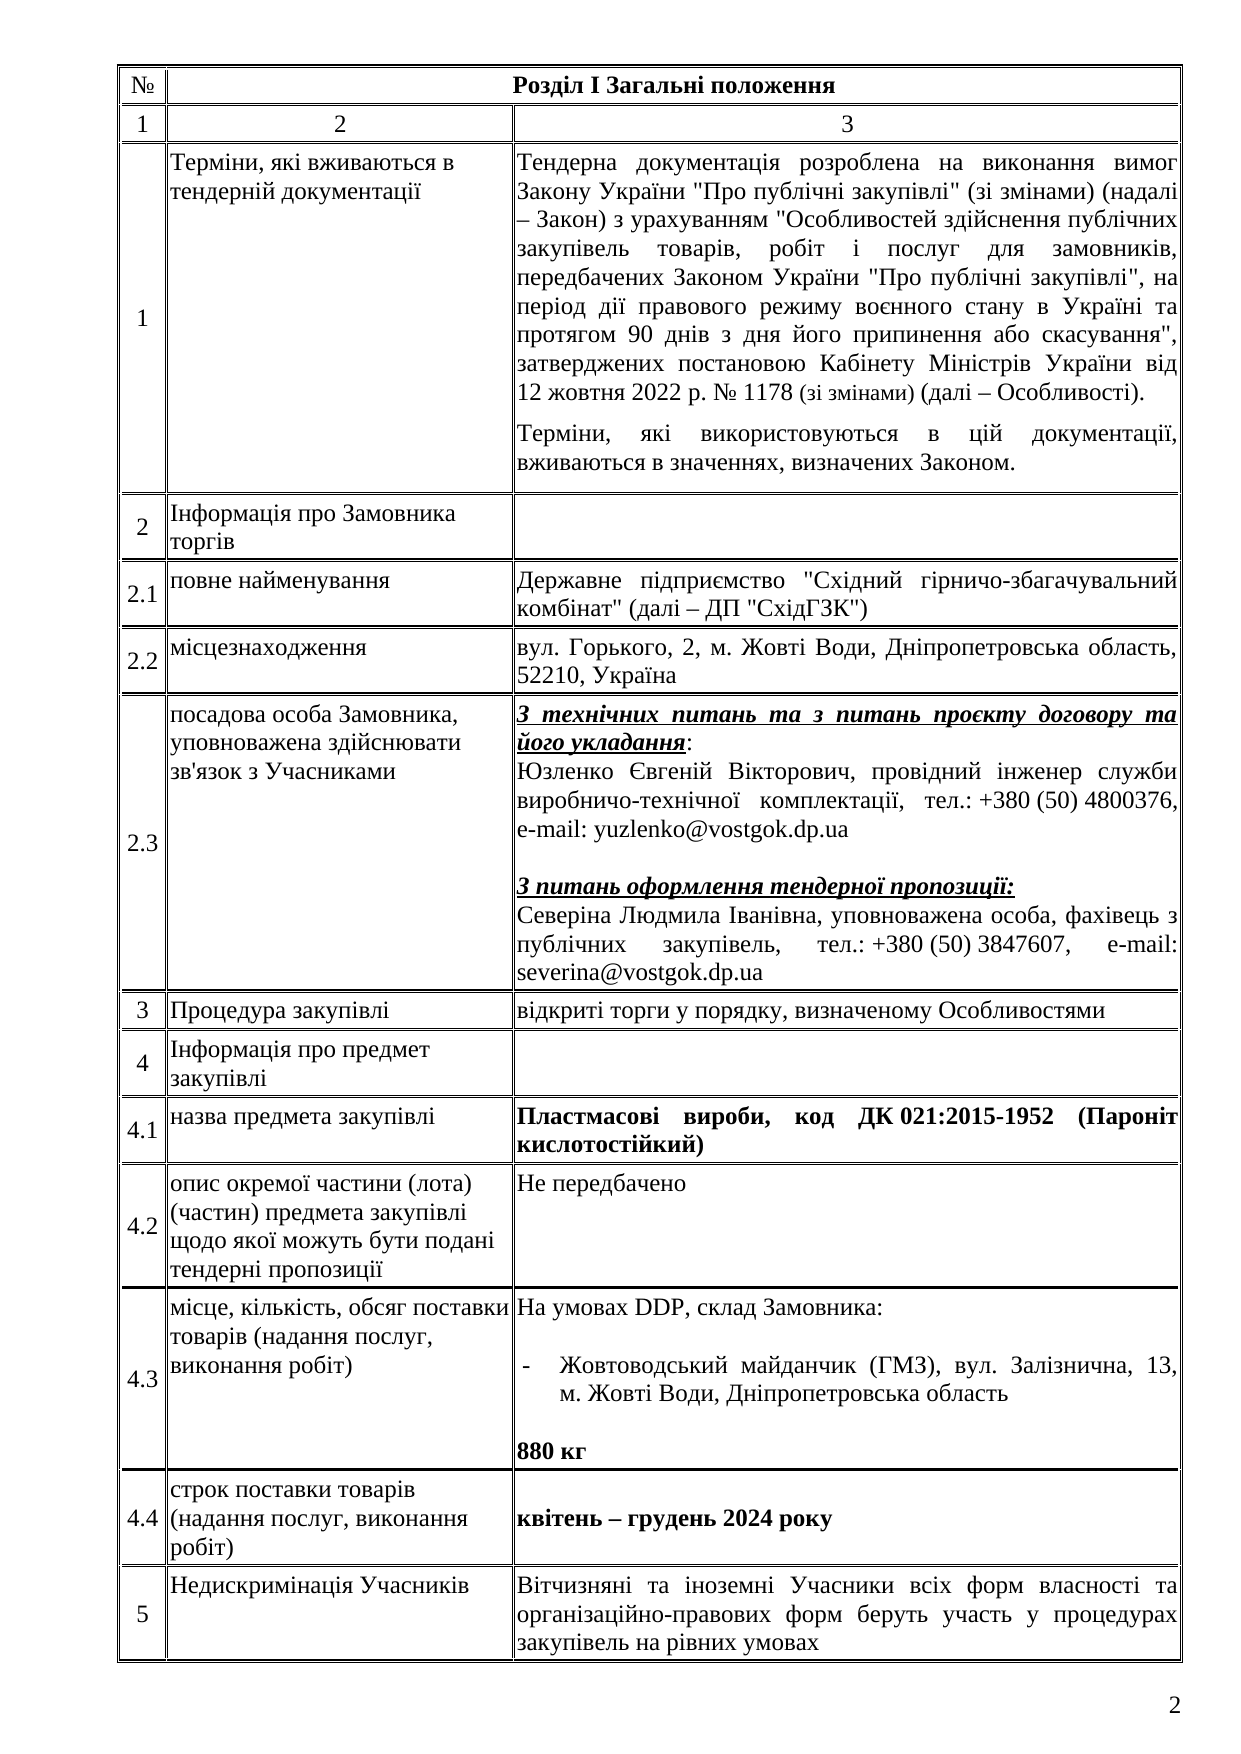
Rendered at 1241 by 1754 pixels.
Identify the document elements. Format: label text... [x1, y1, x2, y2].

table_cell Не передбачено [515, 1161, 1180, 1286]
table_cell 3 [515, 103, 1180, 141]
table_cell Інформація про Замовника торгів [168, 495, 512, 558]
table_cell 4.1 [120, 1095, 165, 1161]
table_cell назва предмета закупівлі [168, 1098, 512, 1161]
table_cell строк поставки товарів (надання послуг, виконання робіт) [168, 1471, 512, 1564]
table_cell На умовах DDP, склад Замовника: Жовтоводський майданчик (ГМЗ), вул. Залізнична, 13, м. Жовті Води, Дніпропетровська область 880 кг [515, 1286, 1180, 1468]
table_cell вул. Горького, . Жовті Води, Дніпропетровська область, 52210, Україна [515, 625, 1180, 692]
table_cell 2.3 [120, 692, 165, 989]
table_cell Тендерна документація розроблена на виконання вимог Закону України "Про публічні закупівлі" (зі змінами) (надалі – Закон) з урахуванням "Особливостей здійснення публічних закупівель товарів, робіт і послуг для замовників, передбачених Законом України "Про публічні закупівлі", на період дії правового режиму воєнного стану в Україні та протягом 90 днів з дня його припинення або скасування", затверджених постановою Кабінету Міністрів України від 12 жовтня 2022 р. № 1178 (зі змінами) (далі – Особливості). Терміни, які використовуються в цій документації, вживаються в значеннях, визначених Законом. [514, 141, 1181, 491]
table_cell Пластмасові вироби, код ДК 021:2015-1952 (Пароніт кислотостійкий) [515, 1095, 1180, 1161]
table_cell Терміни, які вживаються в тендерній документації [168, 144, 512, 491]
table_cell 3 [120, 989, 165, 1027]
table_header Розділ I Загальні положення [167, 68, 1180, 102]
table_cell місце, кількість, обсяг поставки товарів (надання послуг, виконання робіт) [168, 1289, 512, 1468]
table_cell опис окремої частини (лота) (частин) предмета закупівлі щодо якої можуть бути подані тендерні пропозиції [168, 1165, 512, 1286]
table_cell 2.1 [120, 558, 165, 625]
table_cell 1 [120, 103, 165, 141]
table_cell повне найменування [168, 562, 512, 625]
table_cell [515, 1028, 1180, 1094]
table_header № [120, 68, 167, 102]
table_cell 5 [118, 1564, 167, 1659]
table_cell відкриті торги у порядку, визначеному Особливостями [515, 989, 1180, 1027]
table_cell місцезнаходження [168, 629, 512, 692]
table_cell 2 [168, 106, 512, 141]
table_cell [515, 491, 1180, 558]
table_cell Державне підприємство "Східний гірничо-збагачувальний комбінат" (далі – ДП "СхідГЗК") [515, 558, 1180, 625]
table_cell Процедура закупівлі [168, 993, 512, 1027]
table_cell Інформація про предмет закупівлі [168, 1031, 512, 1094]
table_cell 4.2 [120, 1161, 165, 1286]
table_cell 1 [118, 141, 167, 491]
table_cell З технічних питань та з питань проєкту договору та його укладання: Юзленко Євгеній Вікторович, провідний інженер служби виробничо-технічної комплектації, тел.: +380 (50) 4800376, e-mail: yuzlenko@vostgok.dp.ua З питань оформлення тендерної пропозиції: Северіна Людмила Іванівна, уповноважена особа, фахівець з публічних закупівель, тел.: +380 (50) 3847607, e-mail: severina@vostgok.dp.ua [515, 692, 1180, 989]
table_cell 4.4 [118, 1468, 165, 1564]
table_cell посадова особа Замовника, уповноважена здійснювати зв'язок з Учасниками [168, 696, 512, 989]
table_cell Недискримінація Учасників [167, 1567, 513, 1659]
table_cell 2.2 [120, 625, 165, 692]
table_cell 4.3 [120, 1286, 165, 1468]
table_cell 2 [120, 491, 165, 558]
table_cell Вітчизняні та іноземні Учасники всіх форм власності та організаційно-правових форм беруть участь у процедурах закупівель на рівних умовах [514, 1564, 1181, 1659]
table_cell 4 [120, 1028, 165, 1094]
table_cell квітень – грудень 2024 року [515, 1468, 1181, 1564]
